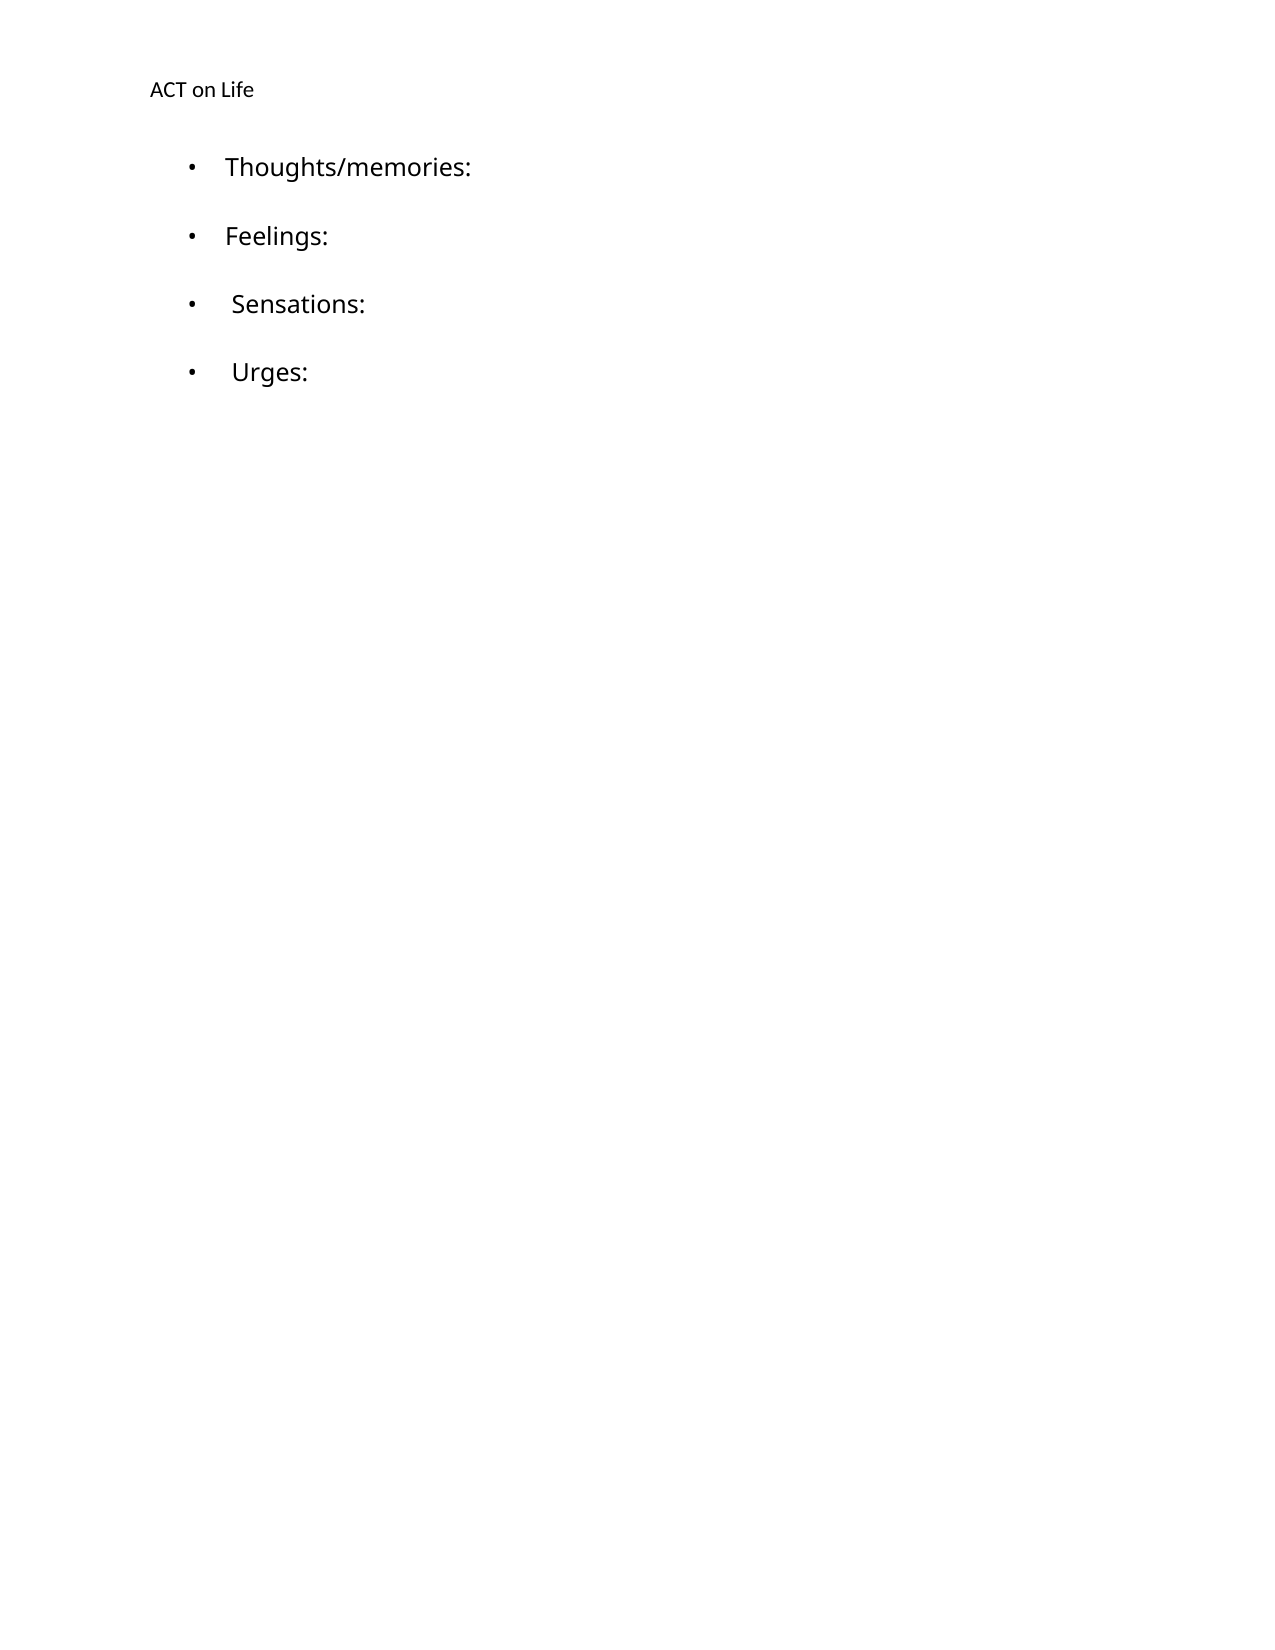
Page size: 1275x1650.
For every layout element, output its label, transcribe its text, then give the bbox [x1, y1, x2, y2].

list Sensations: [187, 286, 1125, 320]
list Thoughts/memories: [187, 150, 1125, 184]
list Feelings: [187, 218, 1125, 252]
list Urges: [187, 354, 1125, 388]
